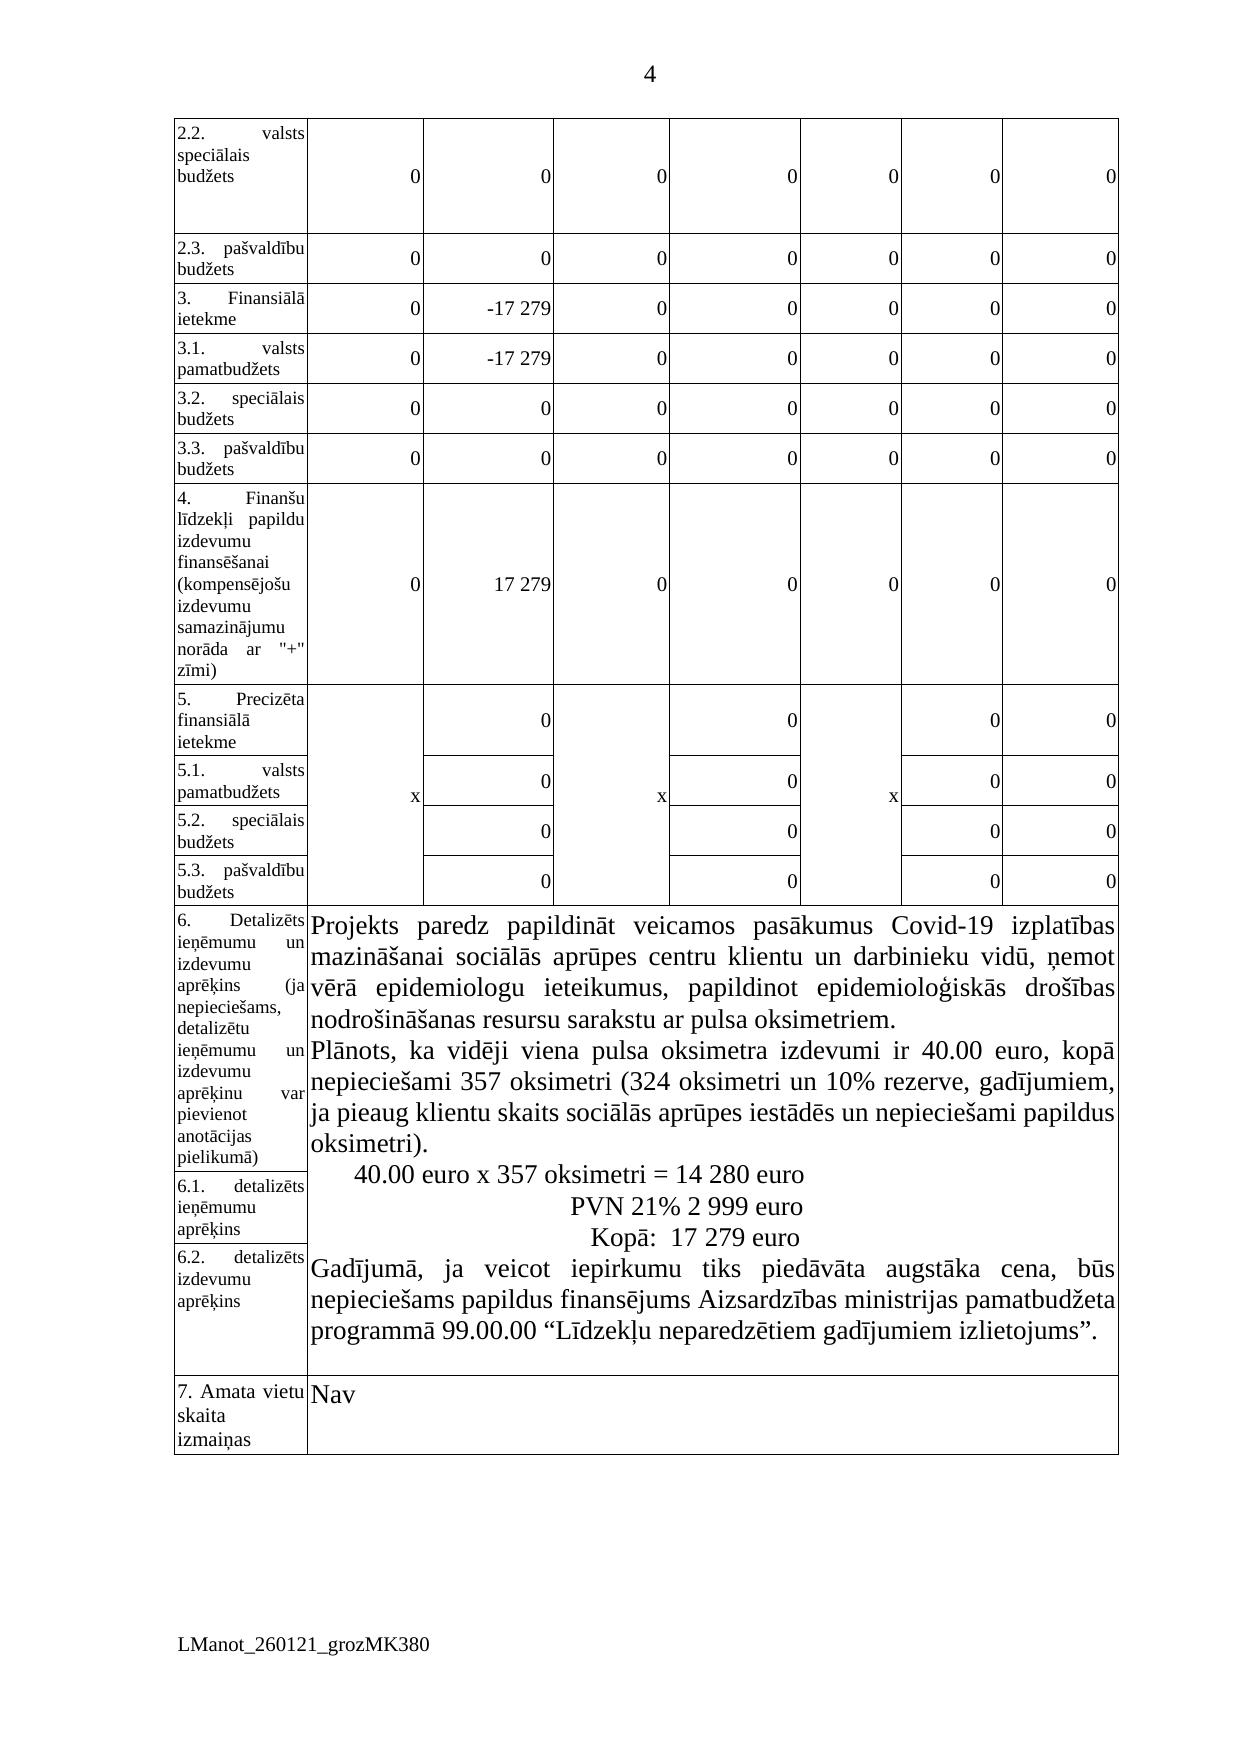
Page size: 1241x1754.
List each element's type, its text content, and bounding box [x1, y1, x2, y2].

table_cell 0 [308, 384, 423, 433]
table_cell 0 [424, 856, 553, 905]
table_cell Projekts paredz papildināt veicamos pasākumus Covid-19 izplatības mazināšanai sociālās aprūpes centru klientu un darbinieku vidū, ņemot vērā epidemiologu ieteikumus, papildinot epidemioloģiskās drošības nodrošināšanas resursu sarakstu ar pulsa oksimetriem. Plānots, ka vidēji viena pulsa oksimetra izdevumi ir 40.00 euro, kopā nepieciešami 357 oksimetri (324 oksimetri un 10% rezerve, gadījumiem, ja pieaug klientu skaits sociālās aprūpes iestādēs un nepieciešami papildus oksimetri). 40.00 euro x 357 oksimetri = 14 280 euro PVN 21% 2 999 euro Kopā: 17 279 euro Gadījumā, ja veicot iepirkumu tiks piedāvāta augstāka cena, būs nepieciešams papildus finansējums Aizsardzības ministrijas pamatbudžeta programmā 99.00.00 “Līdzekļu neparedzētiem gadījumiem izlietojums”. [308, 906, 1118, 1374]
table_cell 0 [424, 119, 553, 233]
table_cell 0 [902, 384, 1002, 433]
table_cell 0 [902, 434, 1002, 483]
table_cell 3.2. speciālais budžets [175, 384, 307, 433]
table_cell 4. Finanšu līdzekļi papildu izdevumu finansēšanai (kompensējošu izdevumu samazinājumu norāda ar "+" zīmi) [175, 484, 307, 684]
table_cell 7. Amata vietu skaita izmaiņas [175, 1376, 307, 1454]
table_cell 0 [1003, 384, 1118, 433]
table_cell 0 [801, 484, 901, 684]
table_cell 17 279 [424, 484, 553, 684]
table_cell 2.2. valsts speciālais budžets [175, 119, 307, 233]
table_cell 0 [1003, 806, 1118, 855]
table_cell 0 [902, 756, 1002, 805]
table_cell 3.3. pašvaldību budžets [175, 434, 307, 483]
table_cell 0 [902, 119, 1002, 233]
table_cell 0 [554, 434, 669, 483]
table_cell 0 [801, 119, 901, 233]
table_cell 0 [1003, 434, 1118, 483]
table_cell 6.1. detalizēts ieņēmumu aprēķins [175, 1172, 307, 1242]
table_cell 0 [801, 284, 901, 333]
table_cell 0 [1003, 334, 1118, 383]
table_cell 0 [801, 234, 901, 283]
table_cell 0 [670, 334, 800, 383]
table_cell 0 [902, 284, 1002, 333]
table_cell 0 [670, 384, 800, 433]
table_cell 0 [670, 856, 800, 905]
table_cell 0 [424, 234, 553, 283]
table_cell 6. Detalizēts ieņēmumu un izdevumu aprēķins (ja nepieciešams, detalizētu ieņēmumu un izdevumu aprēķinu var pievienot anotācijas pielikumā) [175, 906, 307, 1171]
table_cell 0 [308, 334, 423, 383]
table_cell 0 [554, 119, 669, 233]
table_cell x [801, 685, 901, 905]
table_cell 3.1. valsts pamatbudžets [175, 334, 307, 383]
table_cell 0 [554, 384, 669, 433]
table_cell 0 [424, 685, 553, 755]
table_cell 0 [902, 334, 1002, 383]
table_cell 0 [670, 756, 800, 805]
table_cell 0 [308, 484, 423, 684]
table_cell 0 [1003, 234, 1118, 283]
table_cell 0 [308, 284, 423, 333]
table_cell 0 [1003, 685, 1118, 755]
table_cell 0 [902, 685, 1002, 755]
table_cell 0 [670, 484, 800, 684]
table_cell 0 [902, 234, 1002, 283]
table_cell 0 [424, 384, 553, 433]
table_cell 0 [670, 234, 800, 283]
table_cell 0 [801, 334, 901, 383]
table_cell 0 [554, 284, 669, 333]
table_cell 2.3. pašvaldību budžets [175, 234, 307, 283]
table_cell 0 [670, 806, 800, 855]
table_cell 5.1. valsts pamatbudžets [175, 756, 307, 805]
table_cell 0 [308, 119, 423, 233]
table_cell 0 [670, 685, 800, 755]
table_cell 0 [424, 806, 553, 855]
table_cell 0 [1003, 484, 1118, 684]
table_cell 0 [554, 234, 669, 283]
table_cell 0 [554, 484, 669, 684]
table_cell 6.2. detalizēts izdevumu aprēķins [175, 1244, 307, 1374]
table_cell Nav [308, 1376, 1118, 1454]
table_cell 0 [308, 234, 423, 283]
table_cell 0 [1003, 856, 1118, 905]
table_cell x [308, 685, 423, 905]
table_cell 3. Finansiālā ietekme [175, 284, 307, 333]
table_cell 0 [1003, 284, 1118, 333]
table_cell 0 [1003, 119, 1118, 233]
table_cell 0 [670, 284, 800, 333]
table_cell 0 [1003, 756, 1118, 805]
table_cell 0 [670, 119, 800, 233]
table_cell -17 279 [424, 334, 553, 383]
table_cell 0 [424, 434, 553, 483]
table_cell 5.3. pašvaldību budžets [175, 856, 307, 905]
table_cell 0 [801, 384, 901, 433]
table_cell 5.2. speciālais budžets [175, 806, 307, 855]
table_cell 0 [308, 434, 423, 483]
table_cell -17 279 [424, 284, 553, 333]
table_cell 0 [801, 434, 901, 483]
table_cell 5. Precizēta finansiālā ietekme [175, 685, 307, 755]
table_cell 0 [424, 756, 553, 805]
table_cell 0 [902, 484, 1002, 684]
table_cell 0 [670, 434, 800, 483]
table_cell 0 [902, 856, 1002, 905]
table_cell 0 [902, 806, 1002, 855]
table_cell x [554, 685, 669, 905]
table_cell 0 [554, 334, 669, 383]
